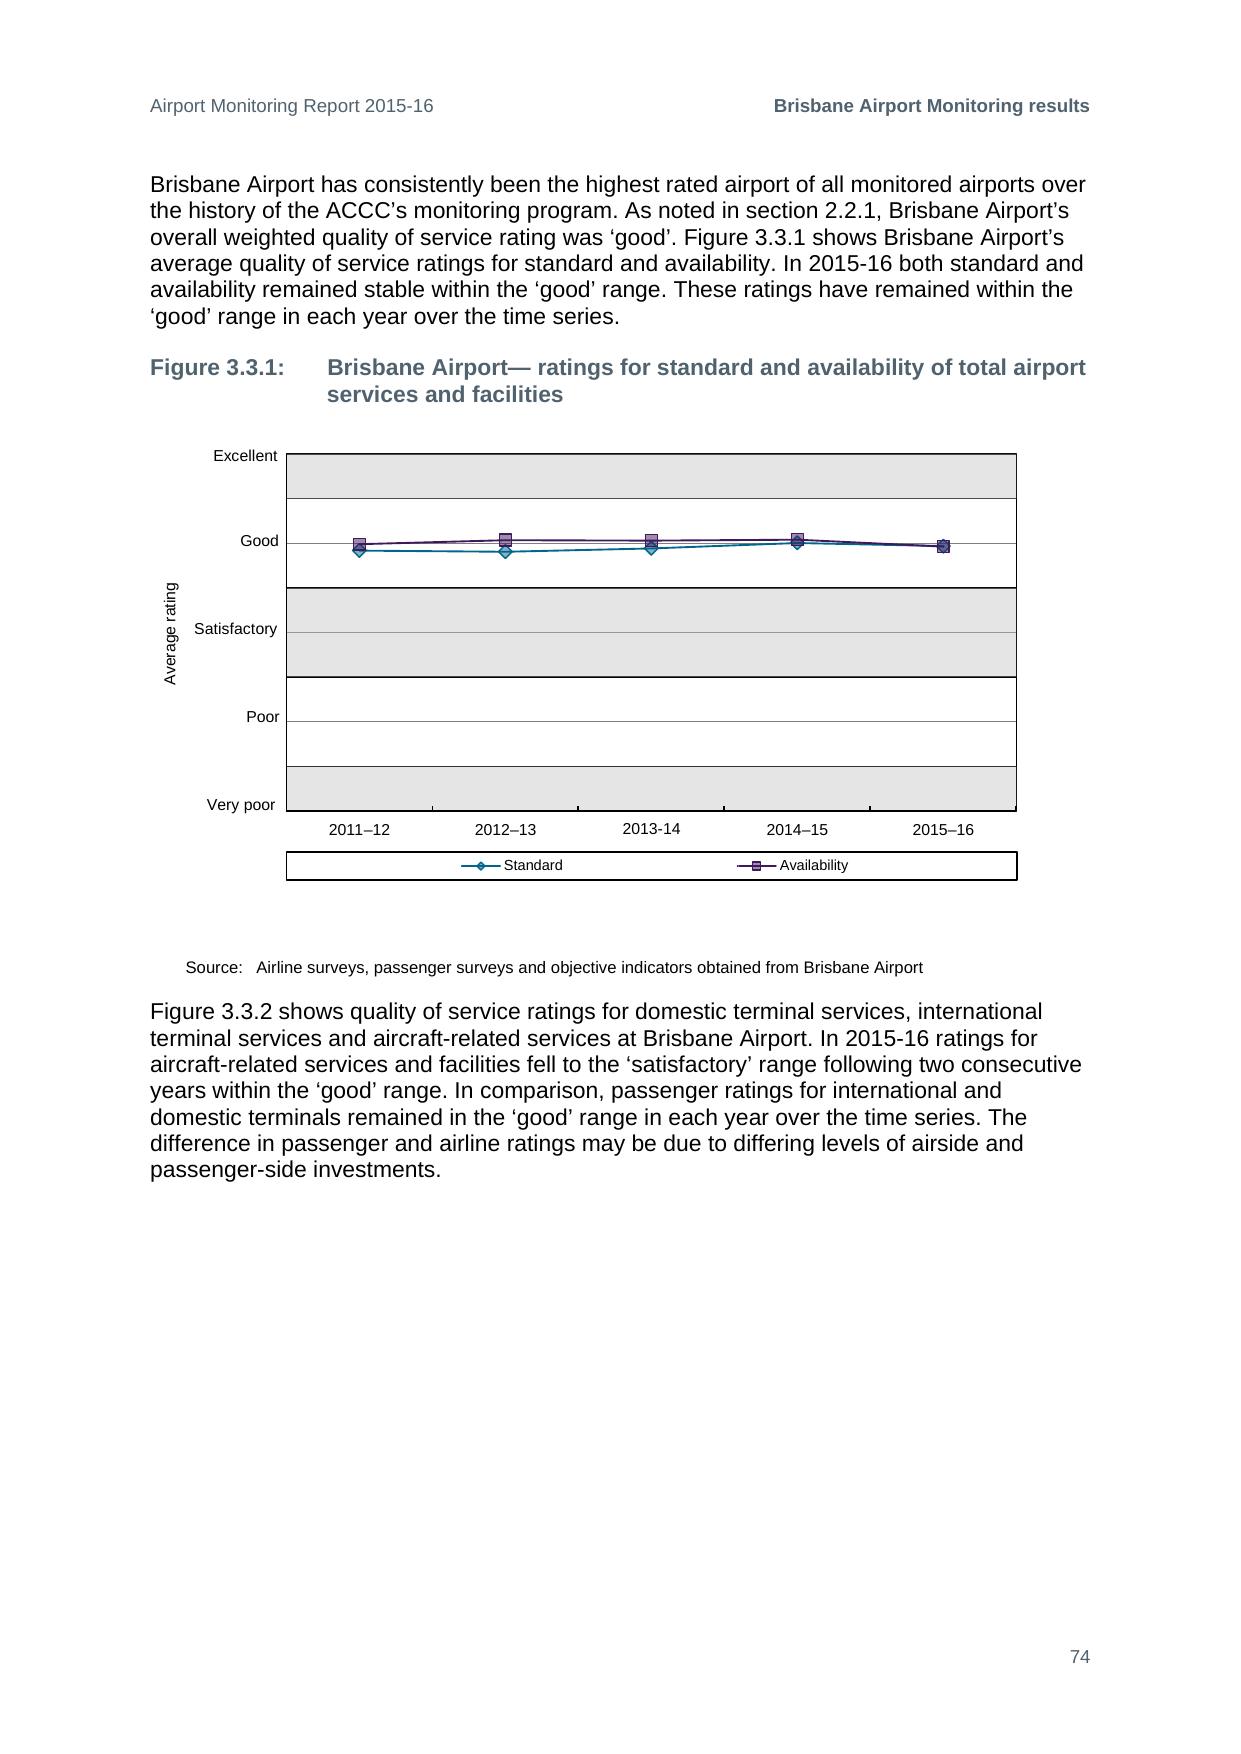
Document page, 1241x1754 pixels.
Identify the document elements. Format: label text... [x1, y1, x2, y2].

text Figure 3.3.2 shows quality of service ratings for domestic terminal services, international terminal services and aircraft-related services at Brisbane Airport. In 2015-16 ratings for aircraft-related services and facilities fell to the ‘satisfactory’ range following two consecutive years within the ‘good’ range. In comparison, passenger ratings for international and domestic terminals remained in the ‘good’ range in each year over the time series. The difference in passenger and airline ratings may be due to differing levels of airside and passenger-side investments. [150, 998, 1090, 1183]
text Figure 3.3.1: Brisbane Airport— ratings for standard and availability of total airport services and facilities [150, 354, 1090, 407]
text Brisbane Airport has consistently been the highest rated airport of all monitored airports over the history of the ACCC’s monitoring program. As noted in section 2.2.1, Brisbane Airport’s overall weighted quality of service rating was ‘good’. Figure 3.3.1 shows Brisbane Airport’s average quality of service ratings for standard and availability. In 2015-16 both standard and availability remained stable within the ‘good’ range. These ratings have remained within the ‘good’ range in each year over the time series. [150, 171, 1090, 329]
text Source: Airline surveys, passenger surveys and objective indicators obtained from Brisbane Airport [150, 958, 1090, 977]
